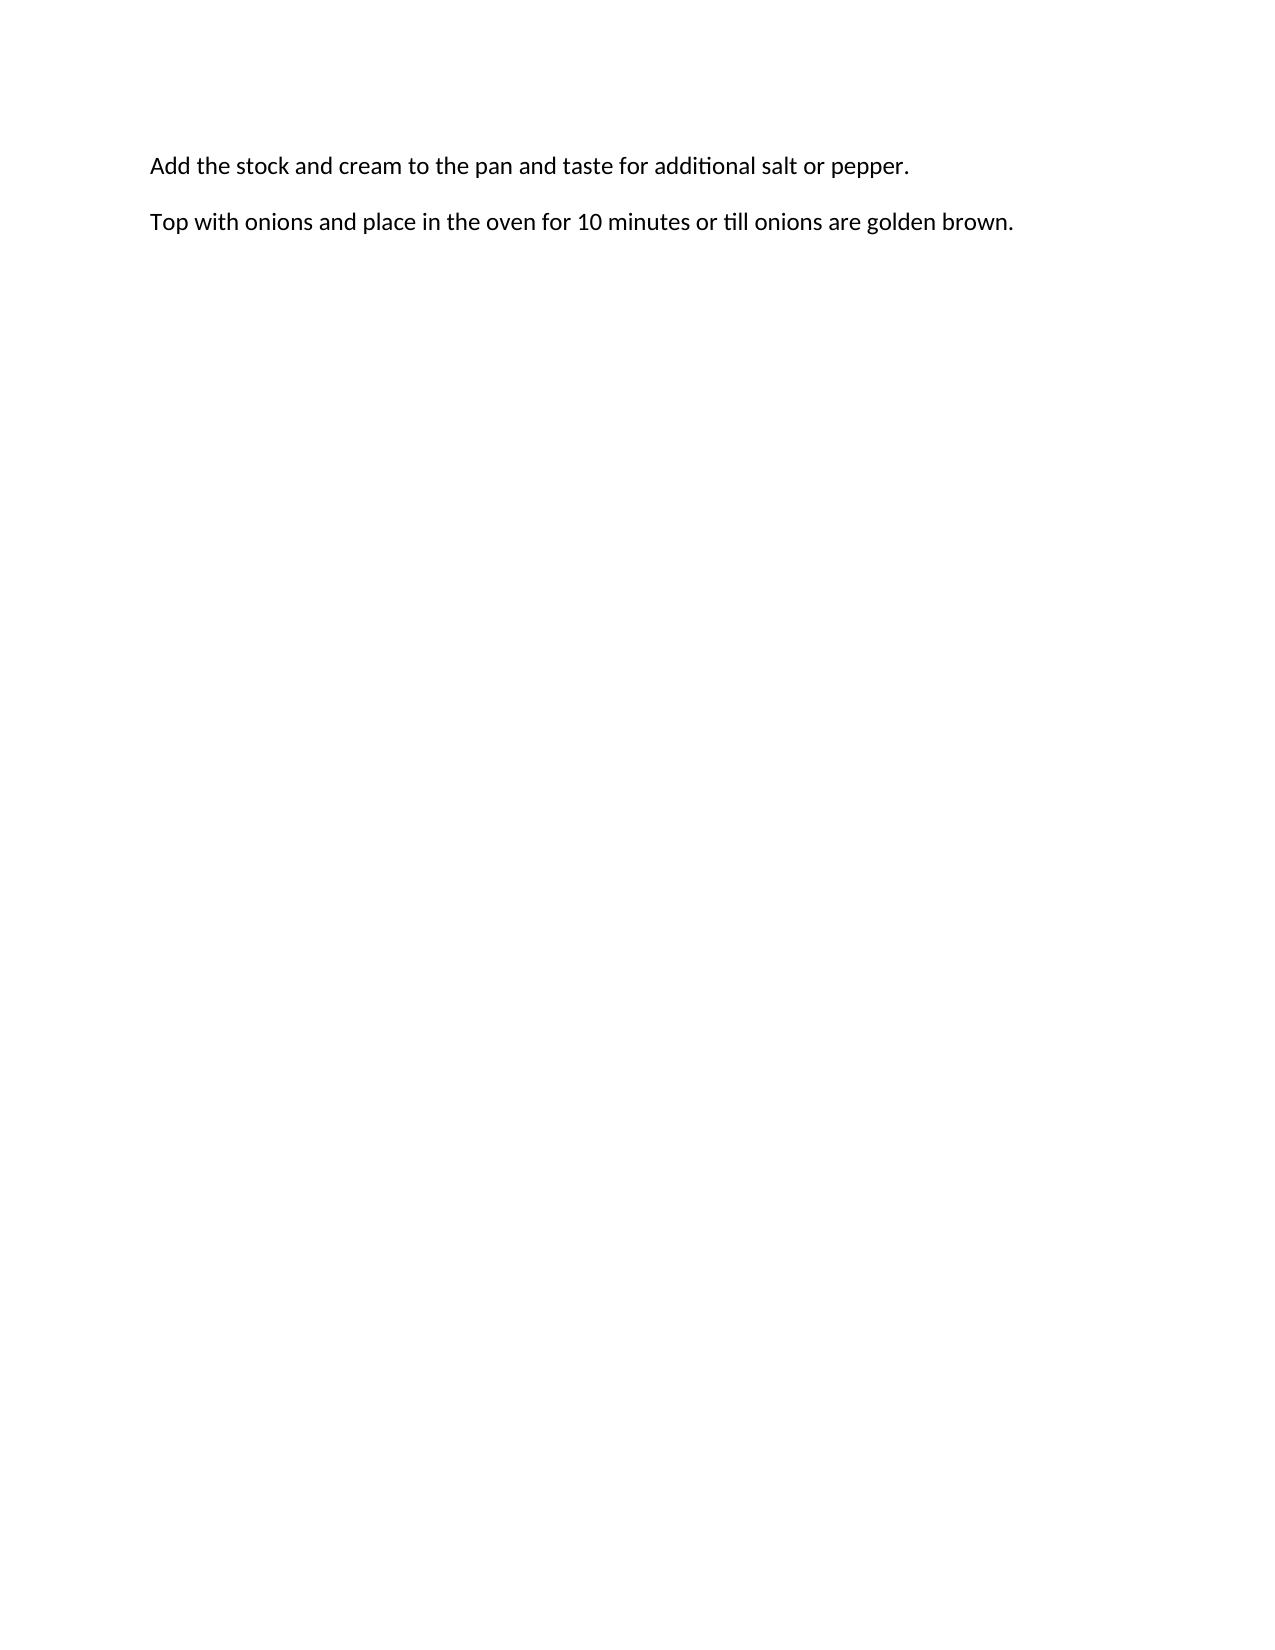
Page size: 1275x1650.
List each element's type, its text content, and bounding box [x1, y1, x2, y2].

text Top with onions and place in the oven for 10 minutes or till onions are golden brown. [150, 206, 1125, 236]
text Add the stock and cream to the pan and taste for additional salt or pepper. [150, 150, 1125, 181]
